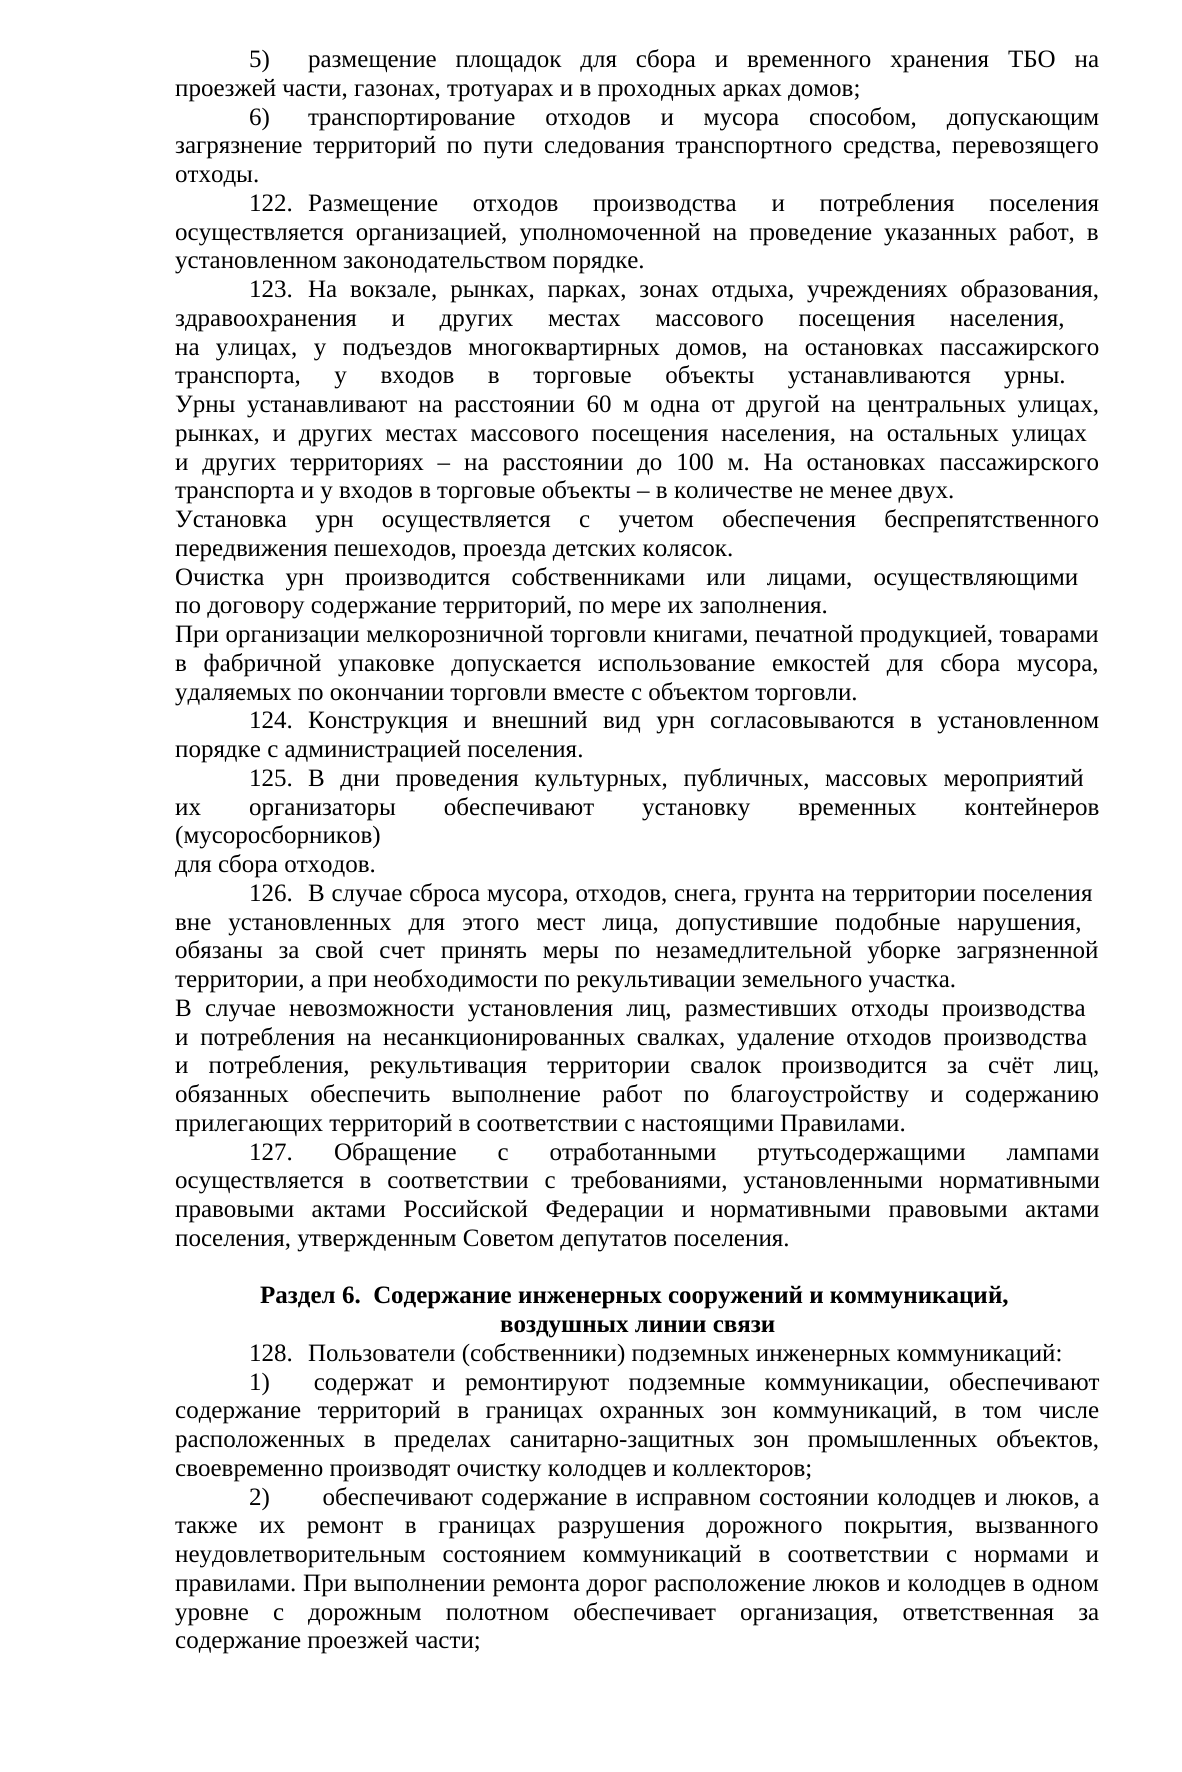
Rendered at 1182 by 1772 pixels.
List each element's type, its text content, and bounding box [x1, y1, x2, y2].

list Размещение отходов производства и потребления поселения осуществляется организацией, уполномоченной на проведение указанных работ, в установленном законодательством порядке. [175, 188, 1100, 274]
list транспортирование отходов и мусора способом, допускающим загрязнение территорий по пути следования транспортного средства, перевозящего отходы. [175, 102, 1100, 188]
list Пользователи (собственники) подземных инженерных коммуникаций: [175, 1338, 1100, 1367]
list обеспечивают содержание в исправном состоянии колодцев и люков, а также их ремонт в границах разрушения дорожного покрытия, вызванного неудовлетворительным состоянием коммуникаций в соответствии с нормами и правилами. При выполнении ремонта дорог расположение люков и колодцев в одном уровне с дорожным полотном обеспечивает организация, ответственная за содержание проезжей части; [175, 1482, 1100, 1654]
list В случае сброса мусора, отходов, снега, грунта на территории поселения вне установленных для этого мест лица, допустившие подобные нарушения, обязаны за свой счет принять меры по незамедлительной уборке загрязненной территории, а при необходимости по рекультивации земельного участка. [175, 878, 1100, 993]
text При организации мелкорозничной торговли книгами, печатной продукцией, товарами в фабричной упаковке допускается использование емкостей для сбора мусора, удаляемых по окончании торговли вместе с объектом торговли. [175, 619, 1100, 706]
list содержат и ремонтируют подземные коммуникации, обеспечивают содержание территорий в границах охранных зон коммуникаций, в том числе расположенных в пределах санитарно-защитных зон промышленных объектов, своевременно производят очистку колодцев и коллекторов; [175, 1367, 1100, 1482]
list размещение площадок для сбора и временного хранения ТБО на проезжей части, газонах, тротуарах и в проходных арках домов; [175, 44, 1100, 102]
list В дни проведения культурных, публичных, массовых мероприятий их организаторы обеспечивают установку временных контейнеров (мусоросборников) для сбора отходов. [175, 763, 1100, 878]
list Обращение с отработанными ртутьсодержащими лампами осуществляется в соответствии с требованиями, установленными нормативными правовыми актами Российской Федерации и нормативными правовыми актами поселения, утвержденным Советом депутатов поселения. [175, 1137, 1100, 1252]
text Очистка урн производится собственниками или лицами, осуществляющими по договору содержание территорий, по мере их заполнения. [175, 562, 1100, 619]
text В случае невозможности установления лиц, разместивших отходы производства и потребления на несанкционированных свалках, удаление отходов производства и потребления, рекультивация территории свалок производится за счёт лиц, обязанных обеспечить выполнение работ по благоустройству и содержанию прилегающих территорий в соответствии с настоящими Правилами. [175, 993, 1100, 1137]
text Раздел 6. Содержание инженерных сооружений и коммуникаций, воздушных линии связи [175, 1281, 1100, 1338]
text Установка урн осуществляется с учетом обеспечения беспрепятственного передвижения пешеходов, проезда детских колясок. [175, 504, 1100, 562]
list На вокзале, рынках, парках, зонах отдыха, учреждениях образования, здравоохранения и других местах массового посещения населения, на улицах, у подъездов многоквартирных домов, на остановках пассажирского транспорта, у входов в торговые объекты устанавливаются урны. Урны устанавливают на расстоянии 60 м одна от другой на центральных улицах, рынках, и других местах массового посещения населения, на остальных улицах и других территориях – на расстоянии до . На остановках пассажирского транспорта и у входов в торговые объекты – в количестве не менее двух. [175, 274, 1100, 504]
list Конструкция и внешний вид урн согласовываются в установленном порядке с администрацией поселения. [175, 706, 1100, 763]
